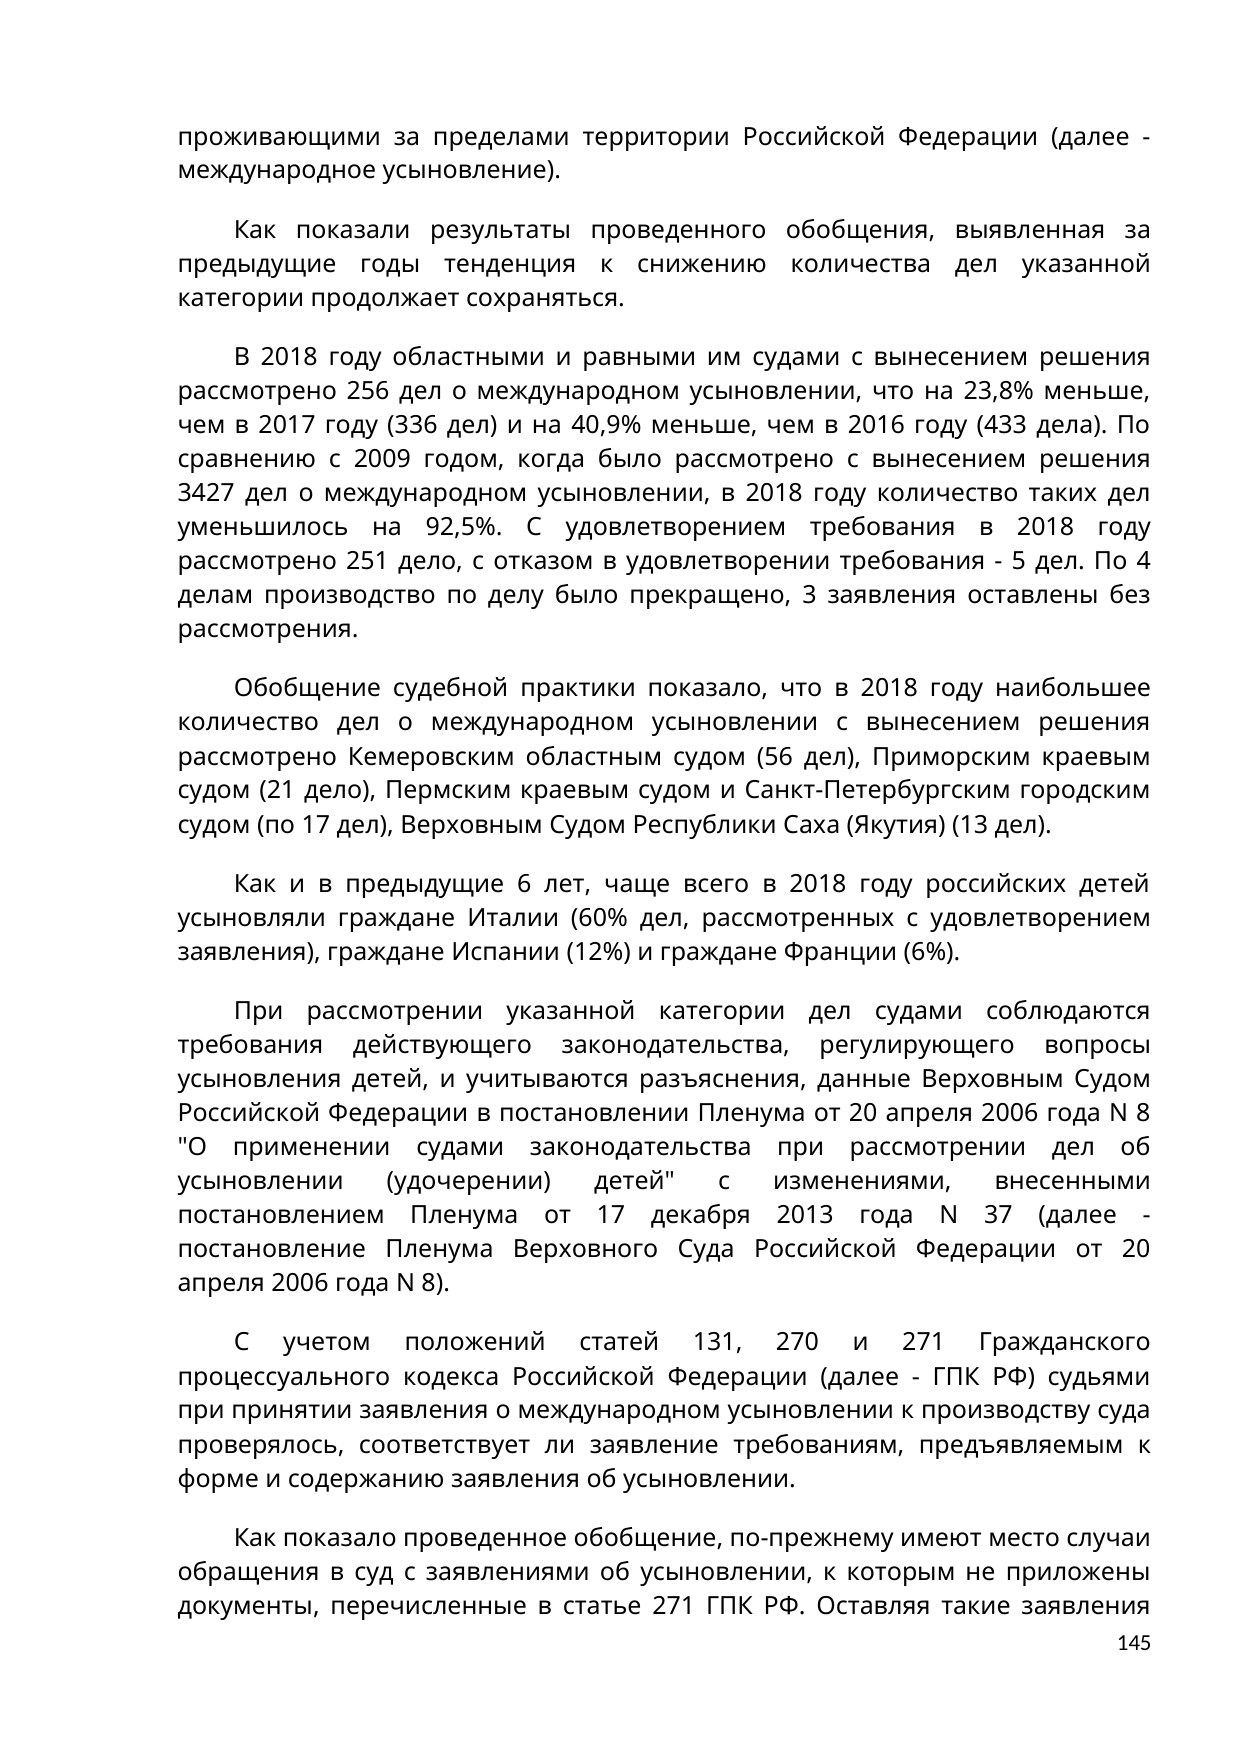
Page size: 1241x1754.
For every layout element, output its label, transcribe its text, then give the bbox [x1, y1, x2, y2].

text Обобщение судебной практики показало, что в 2018 году наибольшее количество дел о международном усыновлении с вынесением решения рассмотрено Кемеровским областным судом (56 дел), Приморским краевым судом (21 дело), Пермским краевым судом и Санкт-Петербургским городским судом (по 17 дел), Верховным Судом Республики Саха (Якутия) (13 дел). [177, 670, 1152, 840]
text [177, 1519, 1152, 1622]
text С учетом положений статей 131, 270 и 271 Гражданского процессуального кодекса Российской Федерации (далее - ГПК РФ) судьями при принятии заявления о международном усыновлении к производству суда проверялось, соответствует ли заявление требованиям, предъявляемым к форме и содержанию заявления об усыновлении. [177, 1324, 1152, 1494]
text Как и в предыдущие 6 лет, чаще всего в 2018 году российских детей усыновляли граждане Италии (60% дел, рассмотренных с удовлетворением заявления), граждане Испании (12%) и граждане Франции (6%). [177, 865, 1152, 967]
text Как показали результаты проведенного обобщения, выявленная за предыдущие годы тенденция к снижению количества дел указанной категории продолжает сохраняться. [177, 211, 1152, 313]
text В 2018 году областными и равными им судами с вынесением решения рассмотрено 256 дел о международном усыновлении, что на 23,8% меньше, чем в 2017 году (336 дел) и на 40,9% меньше, чем в 2016 году (433 дела). По сравнению с 2009 годом, когда было рассмотрено с вынесением решения 3427 дел о международном усыновлении, в 2018 году количество таких дел уменьшилось на 92,5%. С удовлетворением требования в 2018 году рассмотрено 251 дело, с отказом в удовлетворении требования - 5 дел. По 4 делам производство по делу было прекращено, 3 заявления оставлены без рассмотрения. [177, 338, 1152, 645]
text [177, 118, 1152, 186]
text При рассмотрении указанной категории дел судами соблюдаются требования действующего законодательства, регулирующего вопросы усыновления детей, и учитываются разъяснения, данные Верховным Судом Российской Федерации в постановлении Пленума от 20 апреля 2006 года N 8 "О применении судами законодательства при рассмотрении дел об усыновлении (удочерении) детей" с изменениями, внесенными постановлением Пленума от 17 декабря 2013 года N 37 (далее - постановление Пленума Верховного Суда Российской Федерации от 20 апреля 2006 года N 8). [177, 992, 1152, 1299]
